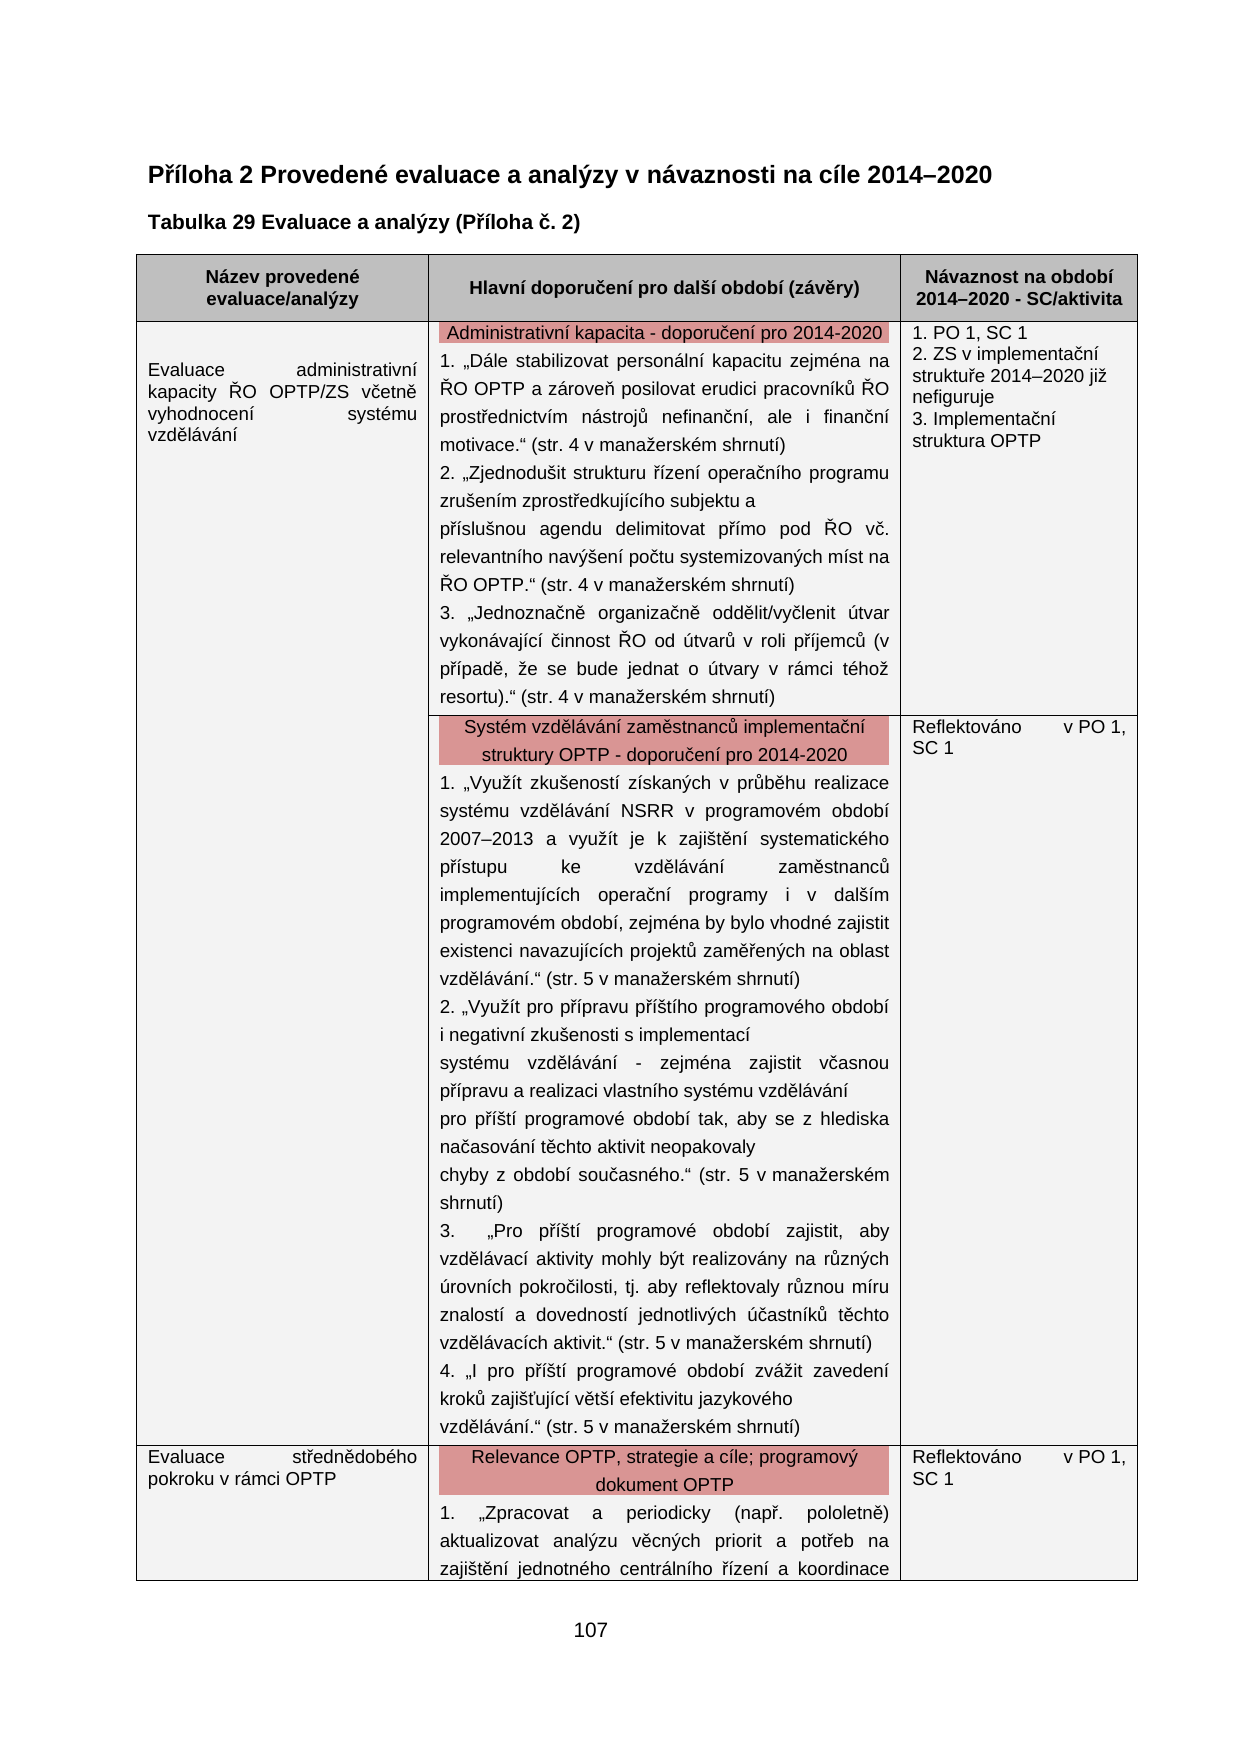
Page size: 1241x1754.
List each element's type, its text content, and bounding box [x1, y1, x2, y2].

table_header Hlavní doporučení pro další období (závěry) [429, 255, 900, 321]
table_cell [137, 1446, 428, 1579]
text Příloha 2 Provedené evaluace a analýzy v návaznosti na cíle 2014–2020 [148, 160, 1033, 189]
text Tabulka 29 Evaluace a analýzy (Příloha č. 2) [148, 210, 1033, 234]
table_cell Reflektováno v PO 1, SC 1 [901, 1446, 1137, 1579]
table_cell Reflektováno v PO 1, SC 1 [901, 716, 1137, 1445]
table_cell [429, 1446, 900, 1579]
table_header Název provedené evaluace/analýzy [137, 255, 428, 321]
table_cell Evaluace administrativní kapacity ŘO OPTP/ZS včetně vyhodnocení systému vzdělávání [137, 322, 428, 1445]
table_cell Administrativní kapacita - doporučení pro 2014-2020 1. „Dále stabilizovat personální kapacitu zejména na ŘO OPTP a zároveň posilovat erudici pracovníků ŘO prostřednictvím nástrojů nefinanční, ale i finanční motivace.“ (str. 4 v manažerském shrnutí) 2. „Zjednodušit strukturu řízení operačního programu zrušením zprostředkujícího subjektu a příslušnou agendu delimitovat přímo pod ŘO vč. relevantního navýšení počtu systemizovaných míst na ŘO OPTP.“ (str. 4 v manažerském shrnutí) 3. „Jednoznačně organizačně oddělit/vyčlenit útvar vykonávající činnost ŘO od útvarů v roli příjemců (v případě, že se bude jednat o útvary v rámci téhož resortu).“ (str. 4 v manažerském shrnutí) [429, 322, 900, 714]
table_header Návaznost na období 2014–2020 - SC/aktivita [901, 255, 1137, 321]
table_cell 1. PO 1, SC 1 2. ZS v implementační struktuře 2014–2020 již nefiguruje 3. Implementační struktura OPTP [901, 322, 1137, 714]
table_cell Systém vzdělávání zaměstnanců implementační struktury OPTP - doporučení pro 2014-2020 1. „Využít zkušeností získaných v průběhu realizace systému vzdělávání NSRR v programovém období 2007–2013 a využít je k zajištění systematického přístupu ke vzdělávání zaměstnanců implementujících operační programy i v dalším programovém období, zejména by bylo vhodné zajistit existenci navazujících projektů zaměřených na oblast vzdělávání.“ (str. 5 v manažerském shrnutí) 2. „Využít pro přípravu příštího programového období i negativní zkušenosti s implementací systému vzdělávání - zejména zajistit včasnou přípravu a realizaci vlastního systému vzdělávání pro příští programové období tak, aby se z hlediska načasování těchto aktivit neopakovaly chyby z období současného.“ (str. 5 v manažerském shrnutí) 3. „Pro příští programové období zajistit, aby vzdělávací aktivity mohly být realizovány na různých úrovních pokročilosti, tj. aby reflektovaly různou míru znalostí a dovedností jednotlivých účastníků těchto vzdělávacích aktivit.“ (str. 5 v manažerském shrnutí) 4. „I pro příští programové období zvážit zavedení kroků zajišťující větší efektivitu jazykového vzdělávání.“ (str. 5 v manažerském shrnutí) [429, 716, 900, 1445]
